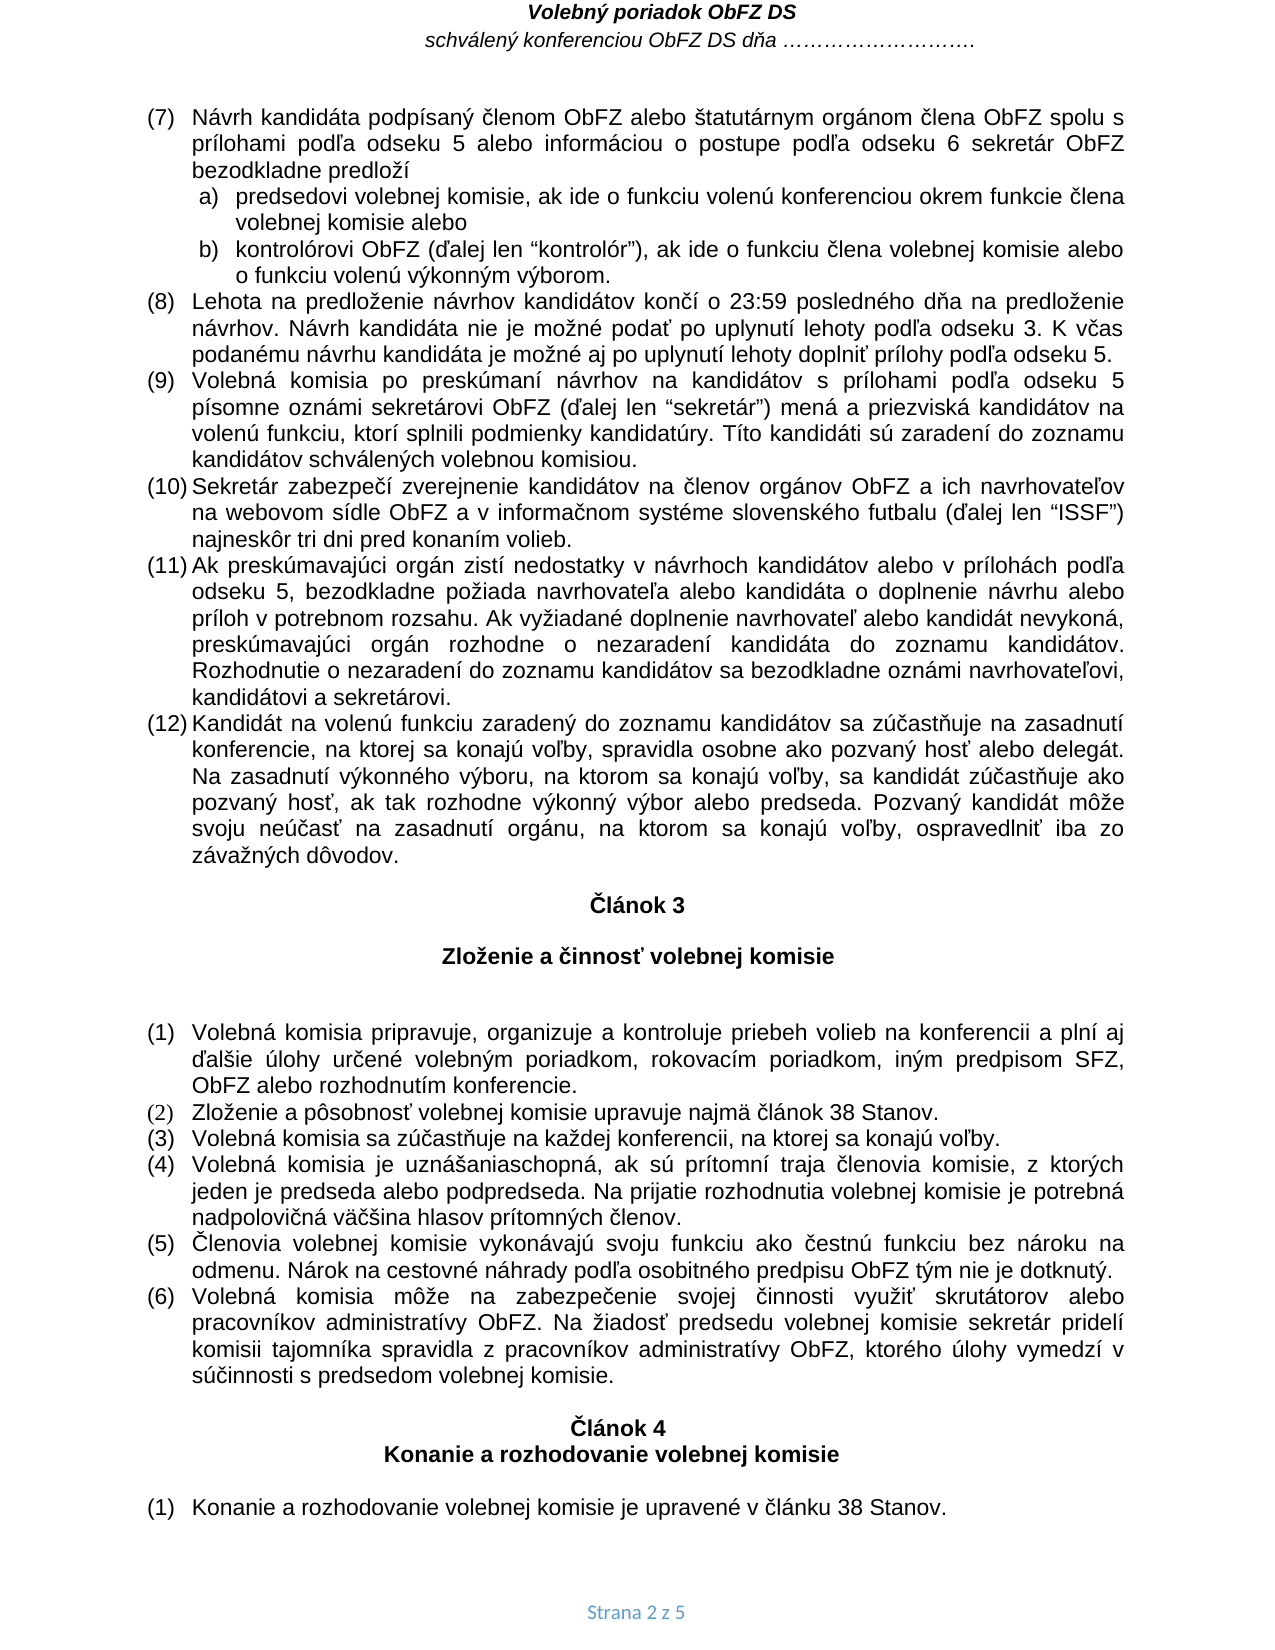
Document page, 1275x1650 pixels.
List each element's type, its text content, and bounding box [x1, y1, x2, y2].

list Volebná komisia sa zúčastňuje na každej konferencii, na ktorej sa konajú voľby. [147, 1125, 1125, 1151]
list Volebná komisia po preskúmaní návrhov na kandidátov s prílohami podľa odseku 5 písomne oznámi sekretárovi ObFZ (ďalej len “sekretár”) mená a priezviská kandidátov na volenú funkciu, ktorí splnili podmienky kandidatúry. Títo kandidáti sú zaradení do zoznamu kandidátov schválených volebnou komisiou. [147, 367, 1125, 473]
list Sekretár zabezpečí zverejnenie kandidátov na členov orgánov ObFZ a ich navrhovateľov na webovom sídle ObFZ a v informačnom systéme slovenského futbalu (ďalej len “ISSF”) najneskôr tri dni pred konaním volieb. [147, 473, 1125, 552]
list Ak preskúmavajúci orgán zistí nedostatky v návrhoch kandidátov alebo v prílohách podľa odseku 5, bezodkladne požiada navrhovateľa alebo kandidáta o doplnenie návrhu alebo príloh v potrebnom rozsahu. Ak vyžiadané doplnenie navrhovateľ alebo kandidát nevykoná, preskúmavajúci orgán rozhodne o nezaradení kandidáta do zoznamu kandidátov. Rozhodnutie o nezaradení do zoznamu kandidátov sa bezodkladne oznámi navrhovateľovi, kandidátovi a sekretárovi. [147, 552, 1125, 710]
list Volebná komisia môže na zabezpečenie svojej činnosti využiť skrutátorov alebo pracovníkov administratívy ObFZ. Na žiadosť predsedu volebnej komisie sekretár pridelí komisii tajomníka spravidla z pracovníkov administratívy ObFZ, ktorého úlohy vymedzí v súčinnosti s predsedom volebnej komisie. [147, 1283, 1125, 1388]
list Návrh kandidáta podpísaný členom ObFZ alebo štatutárnym orgánom člena ObFZ spolu s prílohami podľa odseku 5 alebo informáciou o postupe podľa odseku 6 sekretár ObFZ bezodkladne predloží [147, 104, 1125, 183]
list Lehota na predloženie návrhov kandidátov končí o 23:59 posledného dňa na predloženie návrhov. Návrh kandidáta nie je možné podať po uplynutí lehoty podľa odseku 3. K včas podanému návrhu kandidáta je možné aj po uplynutí lehoty doplniť prílohy podľa odseku 5. [147, 288, 1125, 367]
text Konanie a rozhodovanie volebnej komisie [147, 1441, 867, 1467]
text Zloženie a činnosť volebnej komisie [442, 943, 1125, 969]
text Článok 3 [589, 892, 1125, 918]
text Článok 4 [147, 1415, 867, 1441]
list Kandidát na volenú funkciu zaradený do zoznamu kandidátov sa zúčastňuje na zasadnutí konferencie, na ktorej sa konajú voľby, spravidla osobne ako pozvaný hosť alebo delegát. Na zasadnutí výkonného výboru, na ktorom sa konajú voľby, sa kandidát zúčastňuje ako pozvaný hosť, ak tak rozhodne výkonný výbor alebo predseda. Pozvaný kandidát môže svoju neúčasť na zasadnutí orgánu, na ktorom sa konajú voľby, ospravedlniť iba zo závažných dôvodov. [147, 710, 1125, 868]
list Volebná komisia pripravuje, organizuje a kontroluje priebeh volieb na konferencii a plní aj ďalšie úlohy určené volebným poriadkom, rokovacím poriadkom, iným predpisom SFZ, ObFZ alebo rozhodnutím konferencie. [147, 1019, 1125, 1098]
list Volebná komisia je uznášaniaschopná, ak sú prítomní traja členovia komisie, z ktorých jeden je predseda alebo podpredseda. Na prijatie rozhodnutia volebnej komisie je potrebná nadpolovičná väčšina hlasov prítomných členov. [147, 1151, 1125, 1230]
list Zloženie a pôsobnosť volebnej komisie upravuje najmä článok 38 Stanov. [147, 1098, 1125, 1125]
list Členovia volebnej komisie vykonávajú svoju funkciu ako čestnú funkciu bez nároku na odmenu. Nárok na cestovné náhrady podľa osobitného predpisu ObFZ tým nie je dotknutý. [147, 1230, 1125, 1283]
list kontrolórovi ObFZ (ďalej len “kontrolór”), ak ide o funkciu člena volebnej komisie alebo o funkciu volenú výkonným výborom. [198, 236, 1125, 288]
list Konanie a rozhodovanie volebnej komisie je upravené v článku 38 Stanov. [147, 1494, 1125, 1520]
list predsedovi volebnej komisie, ak ide o funkciu volenú konferenciou okrem funkcie člena volebnej komisie alebo [198, 183, 1125, 236]
